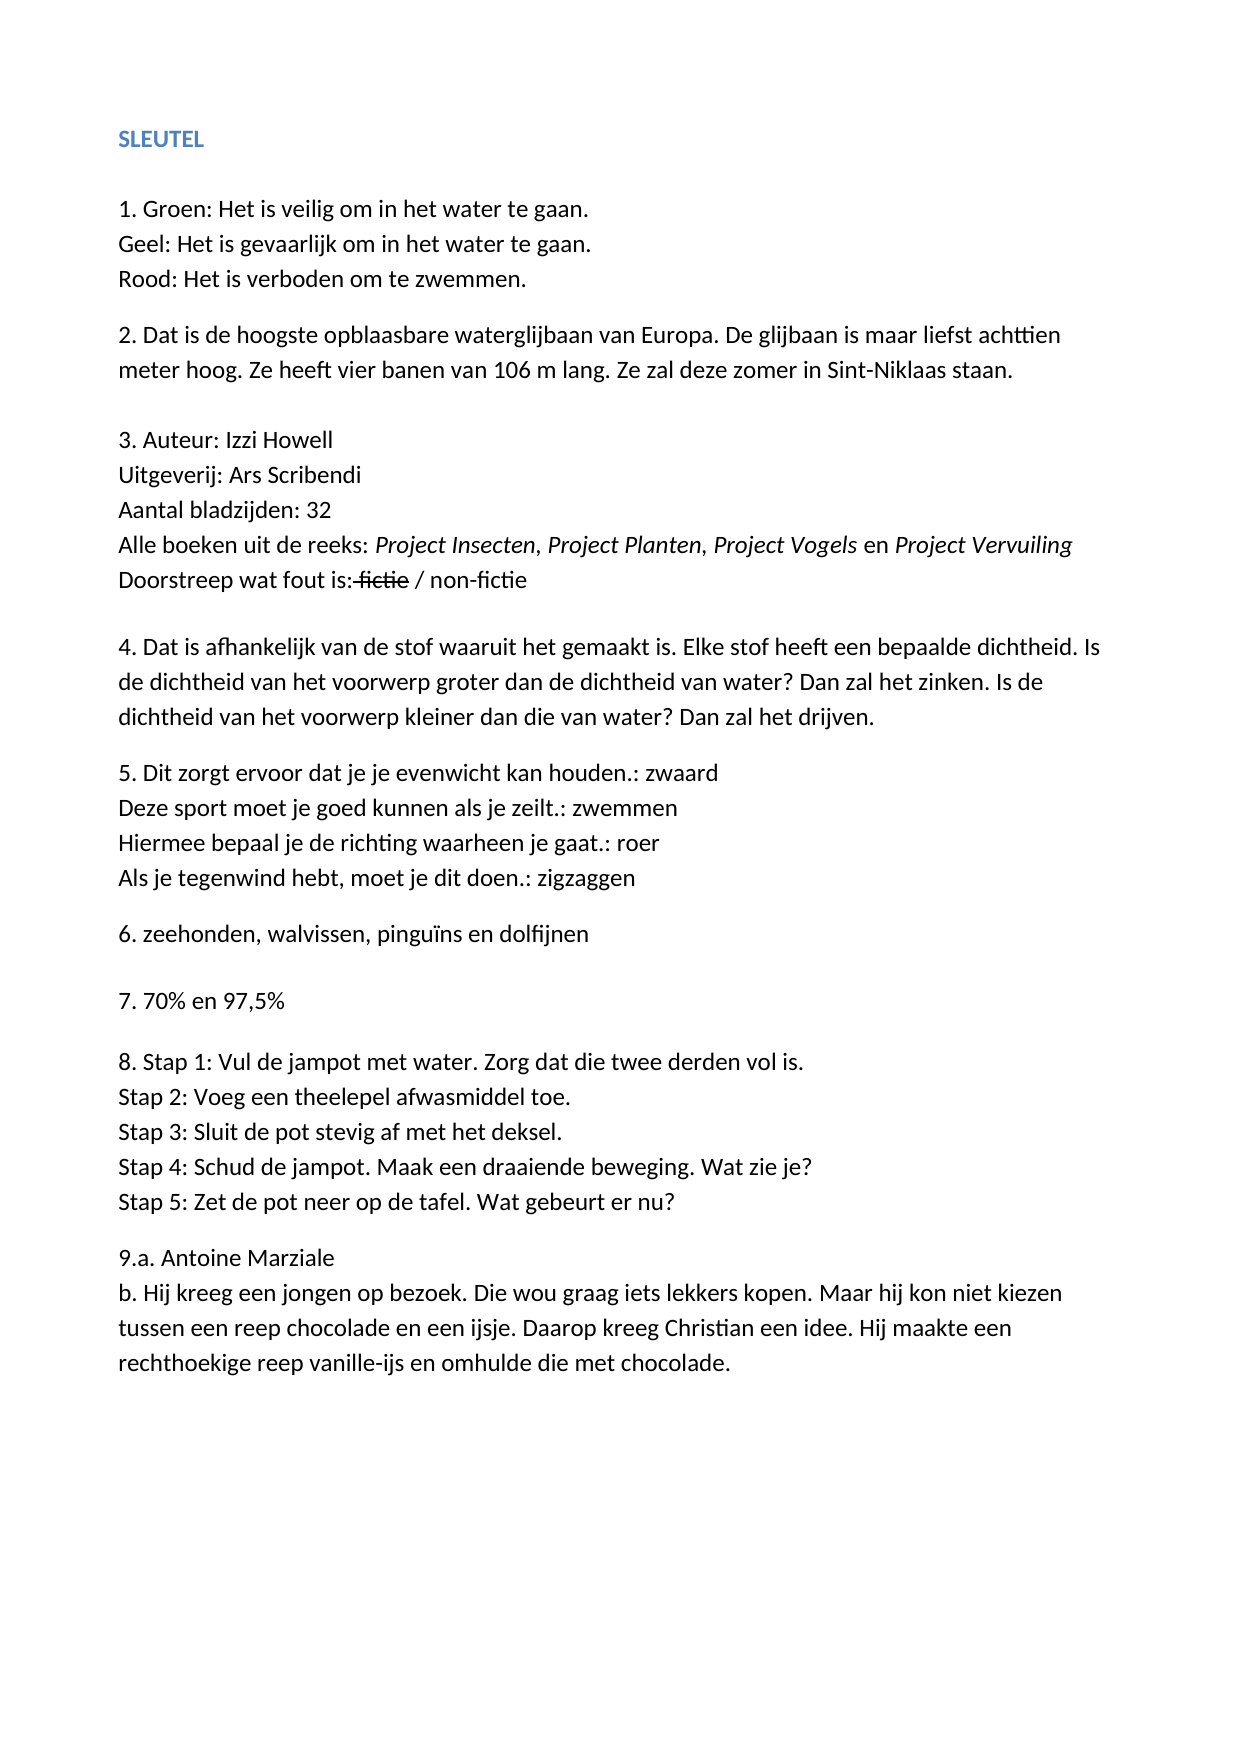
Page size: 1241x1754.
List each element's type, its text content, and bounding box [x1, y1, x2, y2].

text 7. 70% en 97,5% [118, 985, 1122, 1015]
text Aantal bladzijden: 32 [118, 494, 1122, 525]
text 5. Dit zorgt ervoor dat je je evenwicht kan houden.: zwaard Deze sport moet je goed kunnen als je zeilt.: zwemmen Hiermee bepaal je de richting waarheen je gaat.: roer Als je tegenwind hebt, moet je dit doen.: zigzaggen [118, 757, 1122, 893]
text SLEUTEL [118, 124, 1122, 154]
text Alle boeken uit de reeks: Project Insecten, Project Planten, Project Vogels en Project Vervuiling [118, 529, 1122, 560]
text 1. Groen: Het is veilig om in het water te gaan. Geel: Het is gevaarlijk om in het water te gaan. Rood: Het is verboden om te zwemmen. [118, 194, 1122, 294]
text 4. Dat is afhankelijk van de stof waaruit het gemaakt is. Elke stof heeft een bepaalde dichtheid. Is de dichtheid van het voorwerp groter dan de dichtheid van water? Dan zal het zinken. Is de dichtheid van het voorwerp kleiner dan die van water? Dan zal het drijven. [118, 631, 1122, 732]
text 2. Dat is de hoogste opblaasbare waterglijbaan van Europa. De glijbaan is maar liefst achttien meter hoog. Ze heeft vier banen van 106 m lang. Ze zal deze zomer in Sint-Niklaas staan. [118, 319, 1122, 385]
text 8. Stap 1: Vul de jampot met water. Zorg dat die twee derden vol is. [118, 1046, 1122, 1076]
text 9.a. Antoine Marziale b. Hij kreeg een jongen op bezoek. Die wou graag iets lekkers kopen. Maar hij kon niet kiezen tussen een reep chocolade en een ijsje. Daarop kreeg Christian een idee. Hij maakte een rechthoekige reep vanille-ijs en omhulde die met chocolade. [118, 1242, 1122, 1377]
text 3. Auteur: Izzi Howell Uitgeverij: Ars Scribendi [118, 424, 1122, 490]
text Stap 2: Voeg een theelepel afwasmiddel toe. Stap 3: Sluit de pot stevig af met het deksel. Stap 4: Schud de jampot. Maak een draaiende beweging. Wat zie je? Stap 5: Zet de pot neer op de tafel. Wat gebeurt er nu? [118, 1081, 1122, 1216]
text 6. zeehonden, walvissen, pinguïns en dolfijnen [118, 918, 1122, 981]
text Doorstreep wat fout is: fictie / non-fictie [118, 564, 1122, 627]
